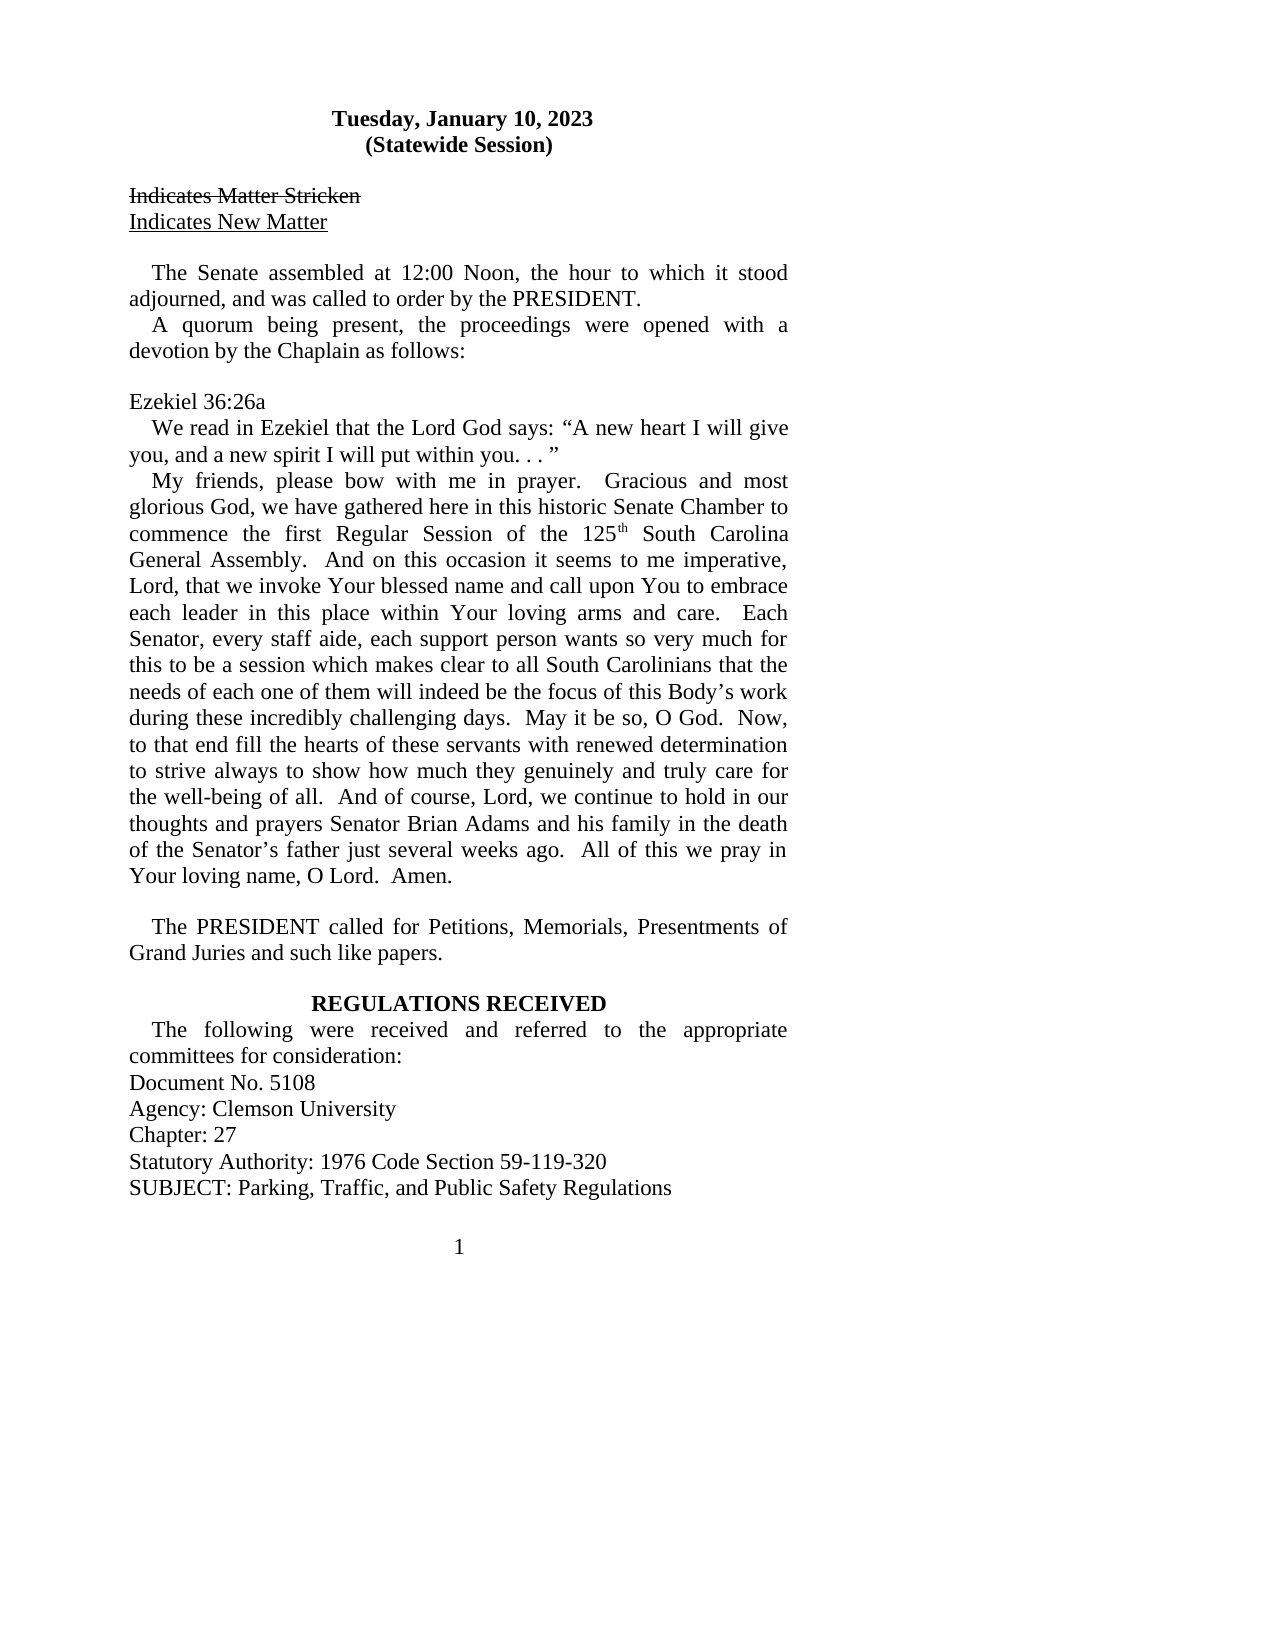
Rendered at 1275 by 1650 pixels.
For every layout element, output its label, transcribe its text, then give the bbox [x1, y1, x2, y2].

text REGULATIONS RECEIVED [129, 989, 789, 1016]
text Indicates New Matter [129, 208, 789, 234]
text Statutory Authority: 1976 Code Section 59-119-320 [129, 1148, 789, 1174]
text The PRESIDENT called for Petitions, Memorials, Presentments of Grand Juries and such like papers. [129, 913, 789, 966]
text Tuesday, January 10, 2023 [129, 105, 789, 131]
text The following were received and referred to the appropriate committees for consideration: [129, 1016, 789, 1069]
text The Senate assembled at 12:00 Noon, the hour to which it stood adjourned, and was called to order by the PRESIDENT. [129, 258, 789, 311]
text SUBJECT: Parking, Traffic, and Public Safety Regulations [129, 1174, 789, 1200]
text My friends, please bow with me in prayer. Gracious and most glorious God, we have gathered here in this historic Senate Chamber to commence the first Regular Session of the 125th South Carolina General Assembly. And on this occasion it seems to me imperative, Lord, that we invoke Your blessed name and call upon You to embrace each leader in this place within Your loving arms and care. Each Senator, every staff aide, each support person wants so very much for this to be a session which makes clear to all South Carolinians that the needs of each one of them will indeed be the focus of this Body’s work during these incredibly challenging days. May it be so, O God. Now, to that end fill the hearts of these servants with renewed determination to strive always to show how much they genuinely and truly care for the well-being of all. And of course, Lord, we continue to hold in our thoughts and prayers Senator Brian Adams and his family in the death of the Senator’s father just several weeks ago. All of this we pray in Your loving name, O Lord. Amen. [129, 467, 789, 889]
text Ezekiel 36:26a [129, 388, 789, 414]
text We read in Ezekiel that the Lord God says: “A new heart I will give you, and a new spirit I will put within you. . . ” [129, 414, 789, 467]
text Document No. 5108 [129, 1069, 789, 1095]
text (Statewide Session) [129, 131, 789, 158]
text A quorum being present, the proceedings were opened with a devotion by the Chaplain as follows: [129, 311, 789, 364]
text Agency: Clemson University [129, 1095, 789, 1121]
text Indicates Matter Stricken [129, 182, 789, 208]
text Chapter: 27 [129, 1121, 789, 1148]
